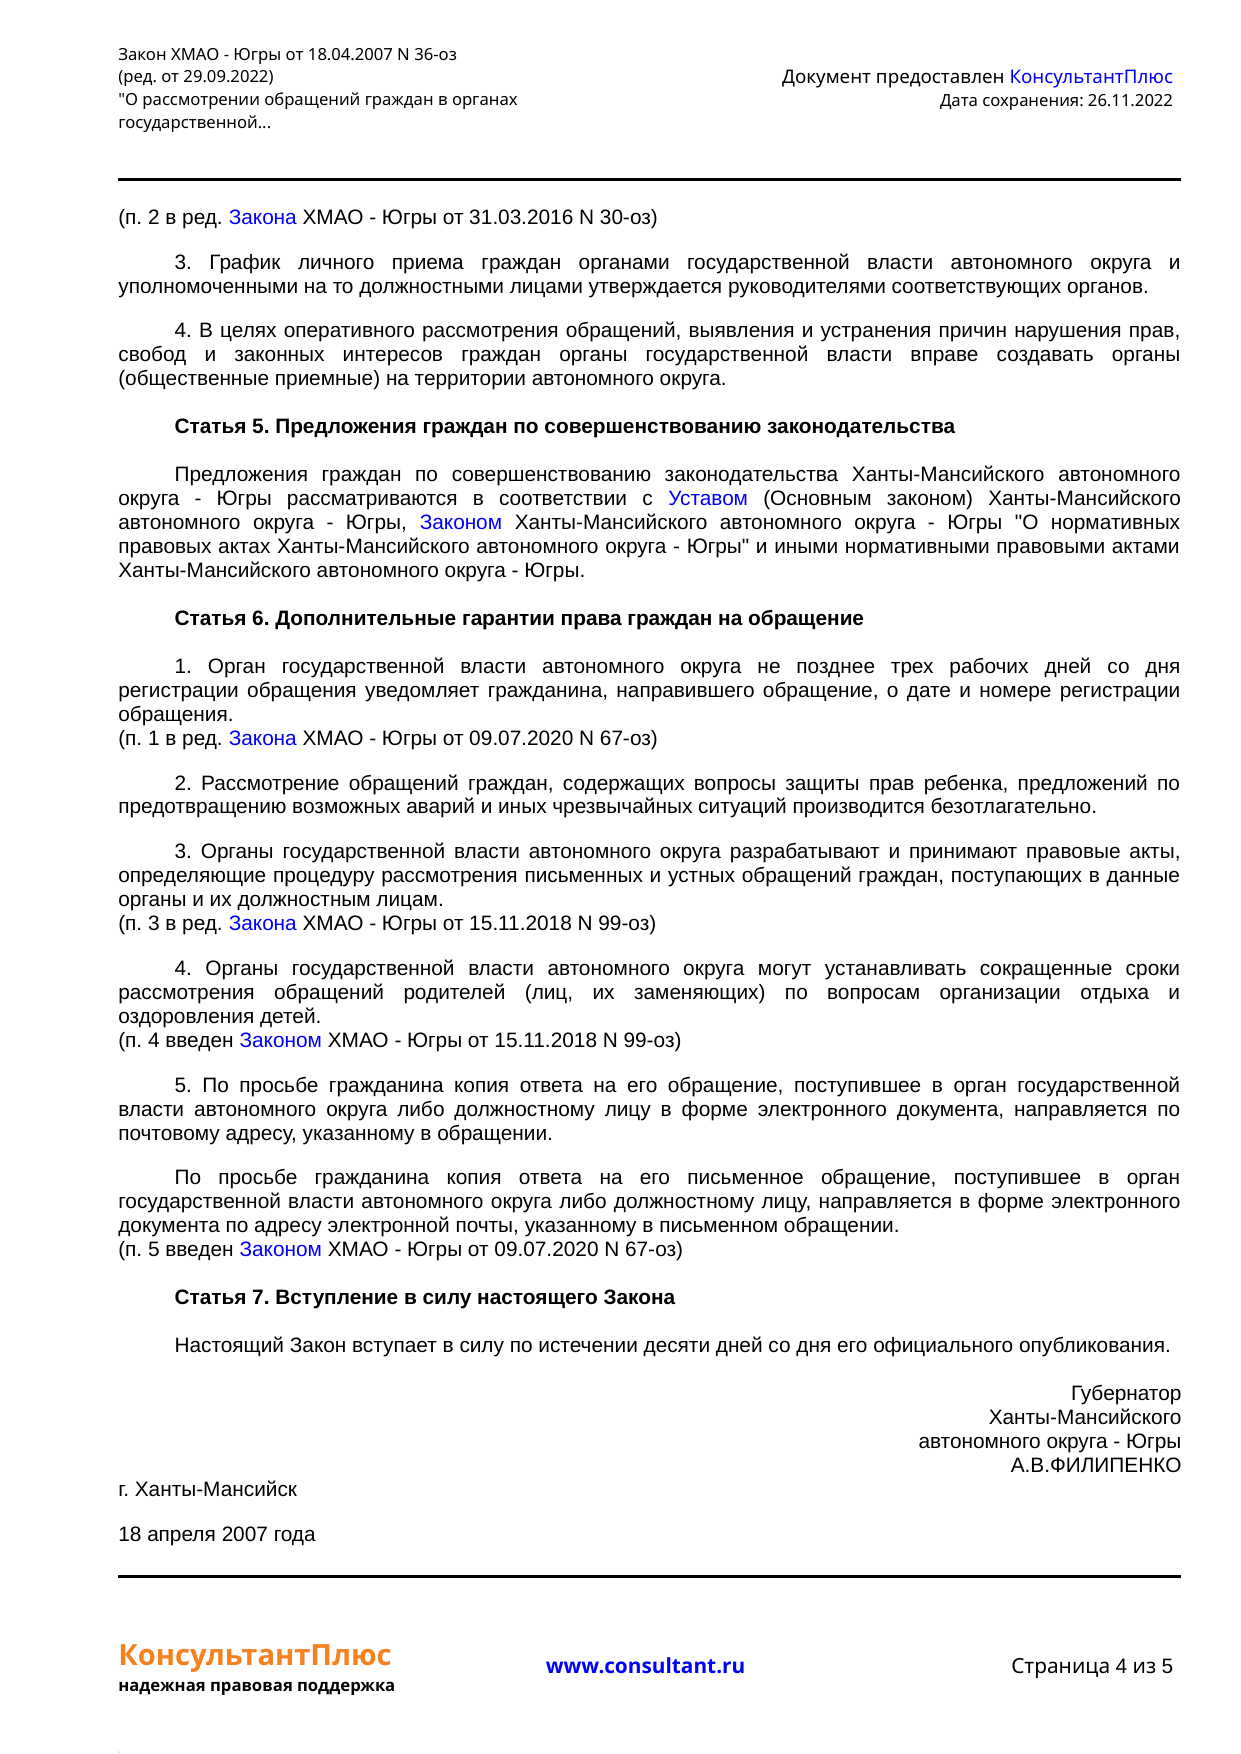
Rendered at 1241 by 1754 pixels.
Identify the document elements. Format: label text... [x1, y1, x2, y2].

text Настоящий Закон вступает в силу по истечении десяти дней со дня его официального опубликования. [118, 1333, 1181, 1357]
text 4. В целях оперативного рассмотрения обращений, выявления и устранения причин нарушения прав, свобод и законных интересов граждан органы государственной власти вправе создавать органы (общественные приемные) на территории автономного округа. [118, 318, 1181, 390]
text (п. 2 в ред. Закона ХМАО - Югры от 31.03.2016 N 30-оз) [118, 205, 1181, 229]
text автономного округа - Югры [118, 1429, 1181, 1453]
text 5. По просьбе гражданина копия ответа на его обращение, поступившее в орган государственной власти автономного округа либо должностному лицу в форме электронного документа, направляется по почтовому адресу, указанному в обращении. [118, 1072, 1181, 1144]
text 1. Орган государственной власти автономного округа не позднее трех рабочих дней со дня регистрации обращения уведомляет гражданина, направившего обращение, о дате и номере регистрации обращения. [118, 654, 1181, 726]
text По просьбе гражданина копия ответа на его письменное обращение, поступившее в орган государственной власти автономного округа либо должностному лицу, направляется в форме электронного документа по адресу электронной почты, указанному в письменном обращении. [118, 1165, 1181, 1237]
text А.В.ФИЛИПЕНКО [118, 1453, 1181, 1477]
text (п. 1 в ред. Закона ХМАО - Югры от 09.07.2020 N 67-оз) [118, 726, 1181, 749]
text Предложения граждан по совершенствованию законодательства Ханты-Мансийского автономного округа - Югры рассматриваются в соответствии с Уставом (Основным законом) Ханты-Мансийского автономного округа - Югры, Законом Ханты-Мансийского автономного округа - Югры "О нормативных правовых актах Ханты-Мансийского автономного округа - Югры" и иными нормативными правовыми актами Ханты-Мансийского автономного округа - Югры. [118, 462, 1181, 582]
text (п. 4 введен Законом ХМАО - Югры от 15.11.2018 N 99-оз) [118, 1028, 1181, 1052]
text 2. Рассмотрение обращений граждан, содержащих вопросы защиты прав ребенка, предложений по предотвращению возможных аварий и иных чрезвычайных ситуаций производится безотлагательно. [118, 770, 1181, 818]
title Статья 5. Предложения граждан по совершенствованию законодательства [118, 414, 1181, 438]
text (п. 5 введен Законом ХМАО - Югры от 09.07.2020 N 67-оз) [118, 1237, 1181, 1261]
text г. Ханты-Мансийск [118, 1477, 1181, 1501]
text Ханты-Мансийского [118, 1405, 1181, 1429]
text Губернатор [118, 1381, 1181, 1405]
text 3. Органы государственной власти автономного округа разрабатывают и принимают правовые акты, определяющие процедуру рассмотрения письменных и устных обращений граждан, поступающих в данные органы и их должностным лицам. [118, 839, 1181, 911]
text (п. 3 в ред. Закона ХМАО - Югры от 15.11.2018 N 99-оз) [118, 911, 1181, 935]
text 18 апреля 2007 года [118, 1521, 1181, 1545]
text 4. Органы государственной власти автономного округа могут устанавливать сокращенные сроки рассмотрения обращений родителей (лиц, их заменяющих) по вопросам организации отдыха и оздоровления детей. [118, 956, 1181, 1028]
title Статья 7. Вступление в силу настоящего Закона [118, 1285, 1181, 1309]
text 3. График личного приема граждан органами государственной власти автономного округа и уполномоченными на то должностными лицами утверждается руководителями соответствующих органов. [118, 249, 1181, 297]
title Статья 6. Дополнительные гарантии права граждан на обращение [118, 606, 1181, 630]
